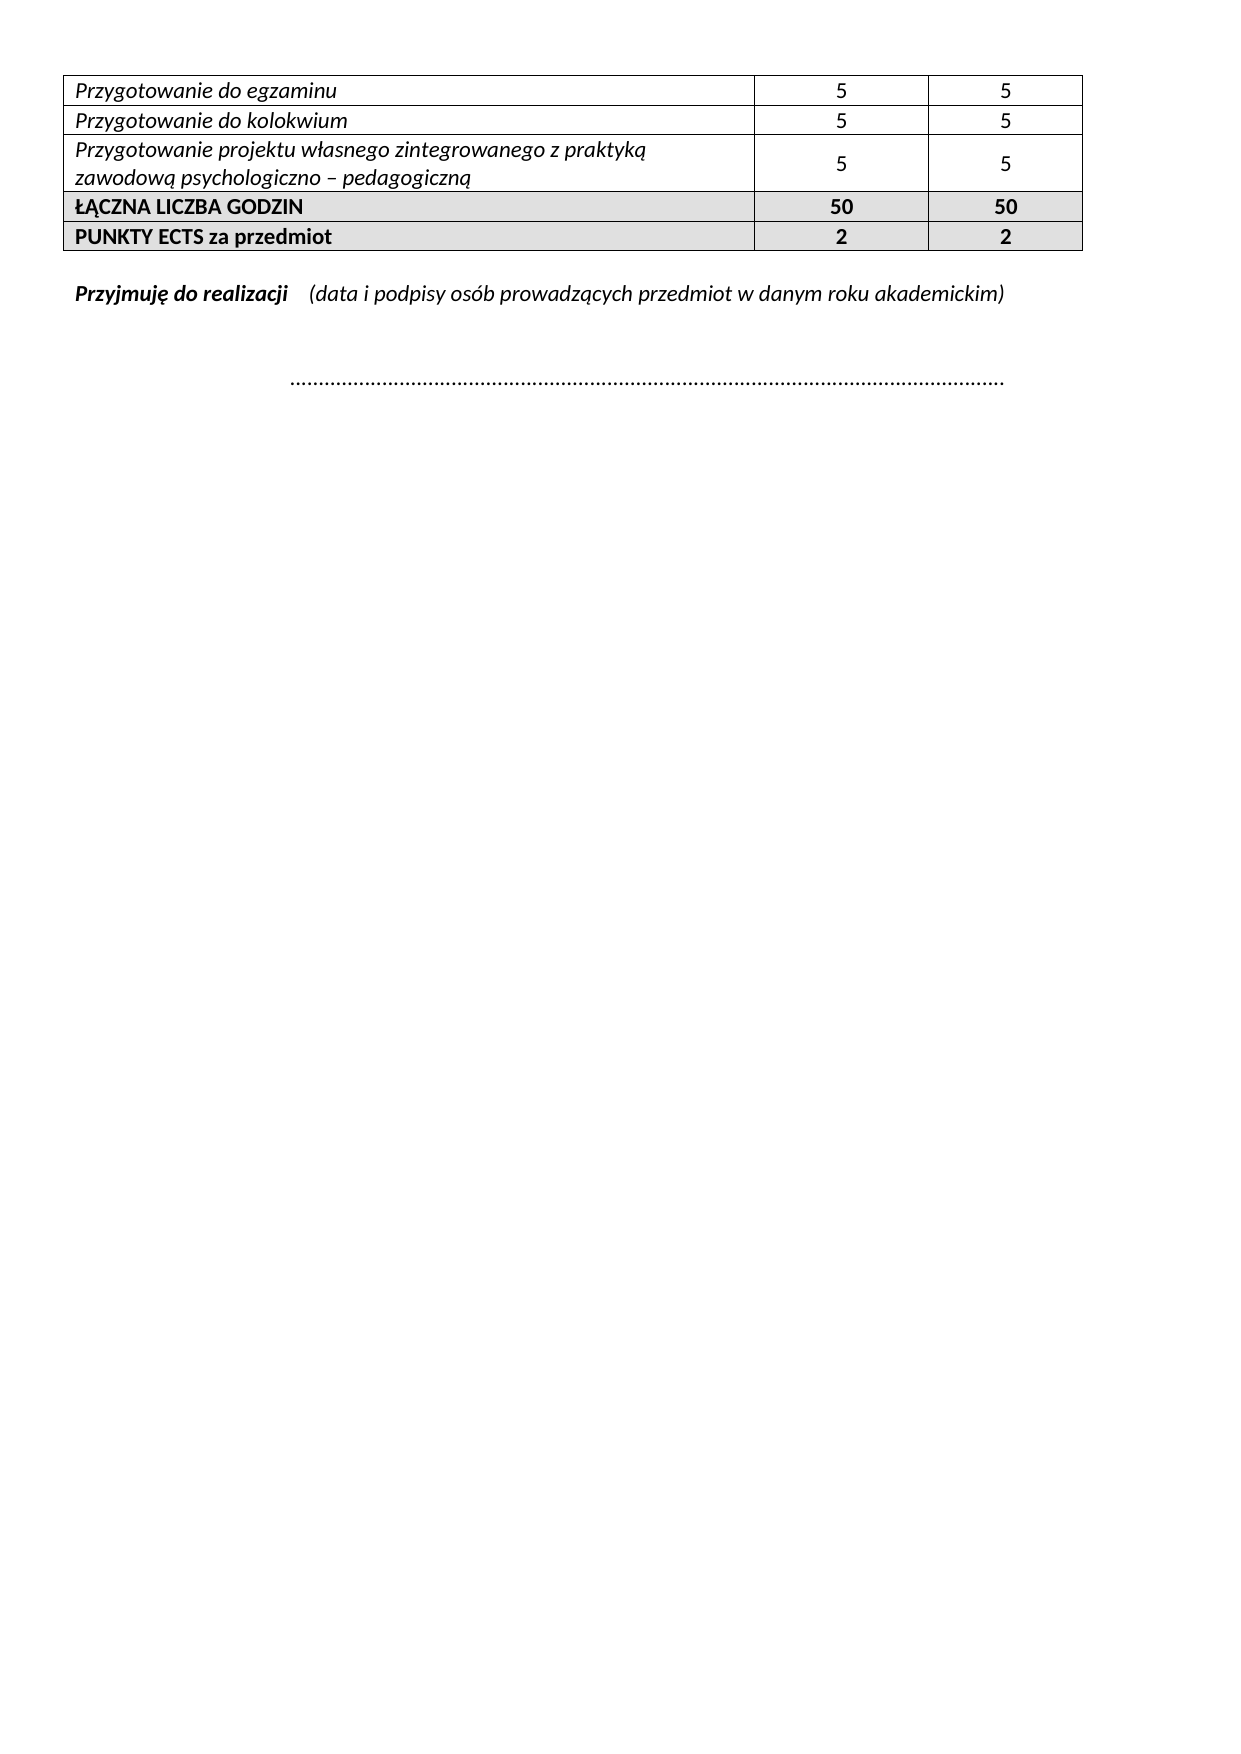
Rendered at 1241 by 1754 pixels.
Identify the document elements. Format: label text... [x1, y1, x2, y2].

table_cell 5 [929, 76, 1082, 104]
table_cell Przygotowanie projektu własnego zintegrowanego z praktyką zawodową psychologiczno – pedagogiczną [64, 135, 754, 191]
table_cell Przygotowanie do kolokwium [64, 106, 754, 134]
table_cell Przygotowanie do egzaminu [64, 76, 754, 104]
table_cell 2 [929, 222, 1082, 250]
table_cell 5 [755, 76, 928, 104]
table_cell 5 [929, 106, 1082, 134]
table_cell PUNKTY ECTS za przedmiot [64, 222, 754, 250]
text ............................................................................................................................ [75, 363, 1163, 392]
table_cell 2 [755, 222, 928, 250]
table_cell 5 [755, 106, 928, 134]
table_cell ŁĄCZNA LICZBA GODZIN [64, 192, 754, 221]
table_cell 50 [755, 192, 928, 221]
text Przyjmuję do realizacji (data i podpisy osób prowadzących przedmiot w danym roku akademickim) [75, 279, 1163, 307]
table_cell 5 [929, 135, 1082, 191]
table_cell 5 [755, 135, 928, 191]
table_cell 50 [929, 192, 1082, 221]
